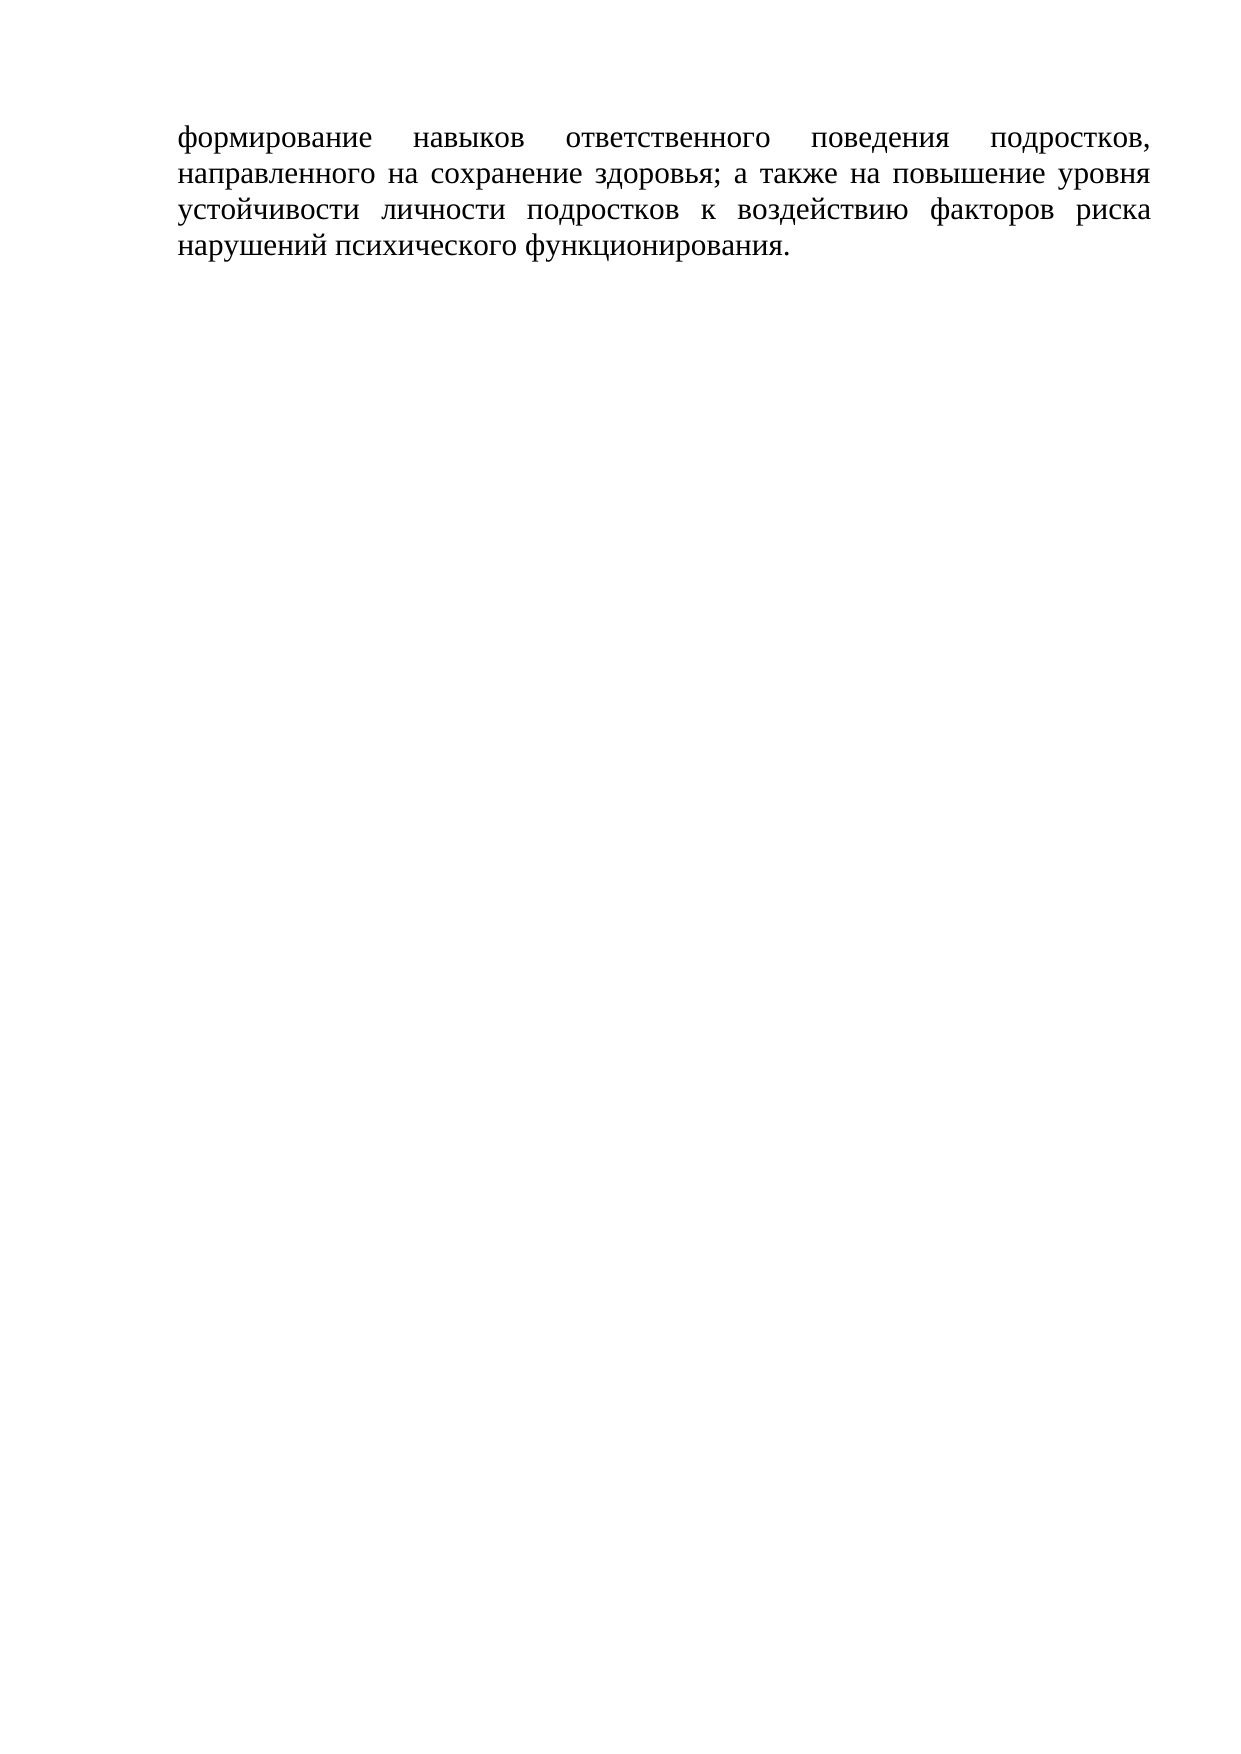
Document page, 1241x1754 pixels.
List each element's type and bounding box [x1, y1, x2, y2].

text [177, 118, 1152, 262]
